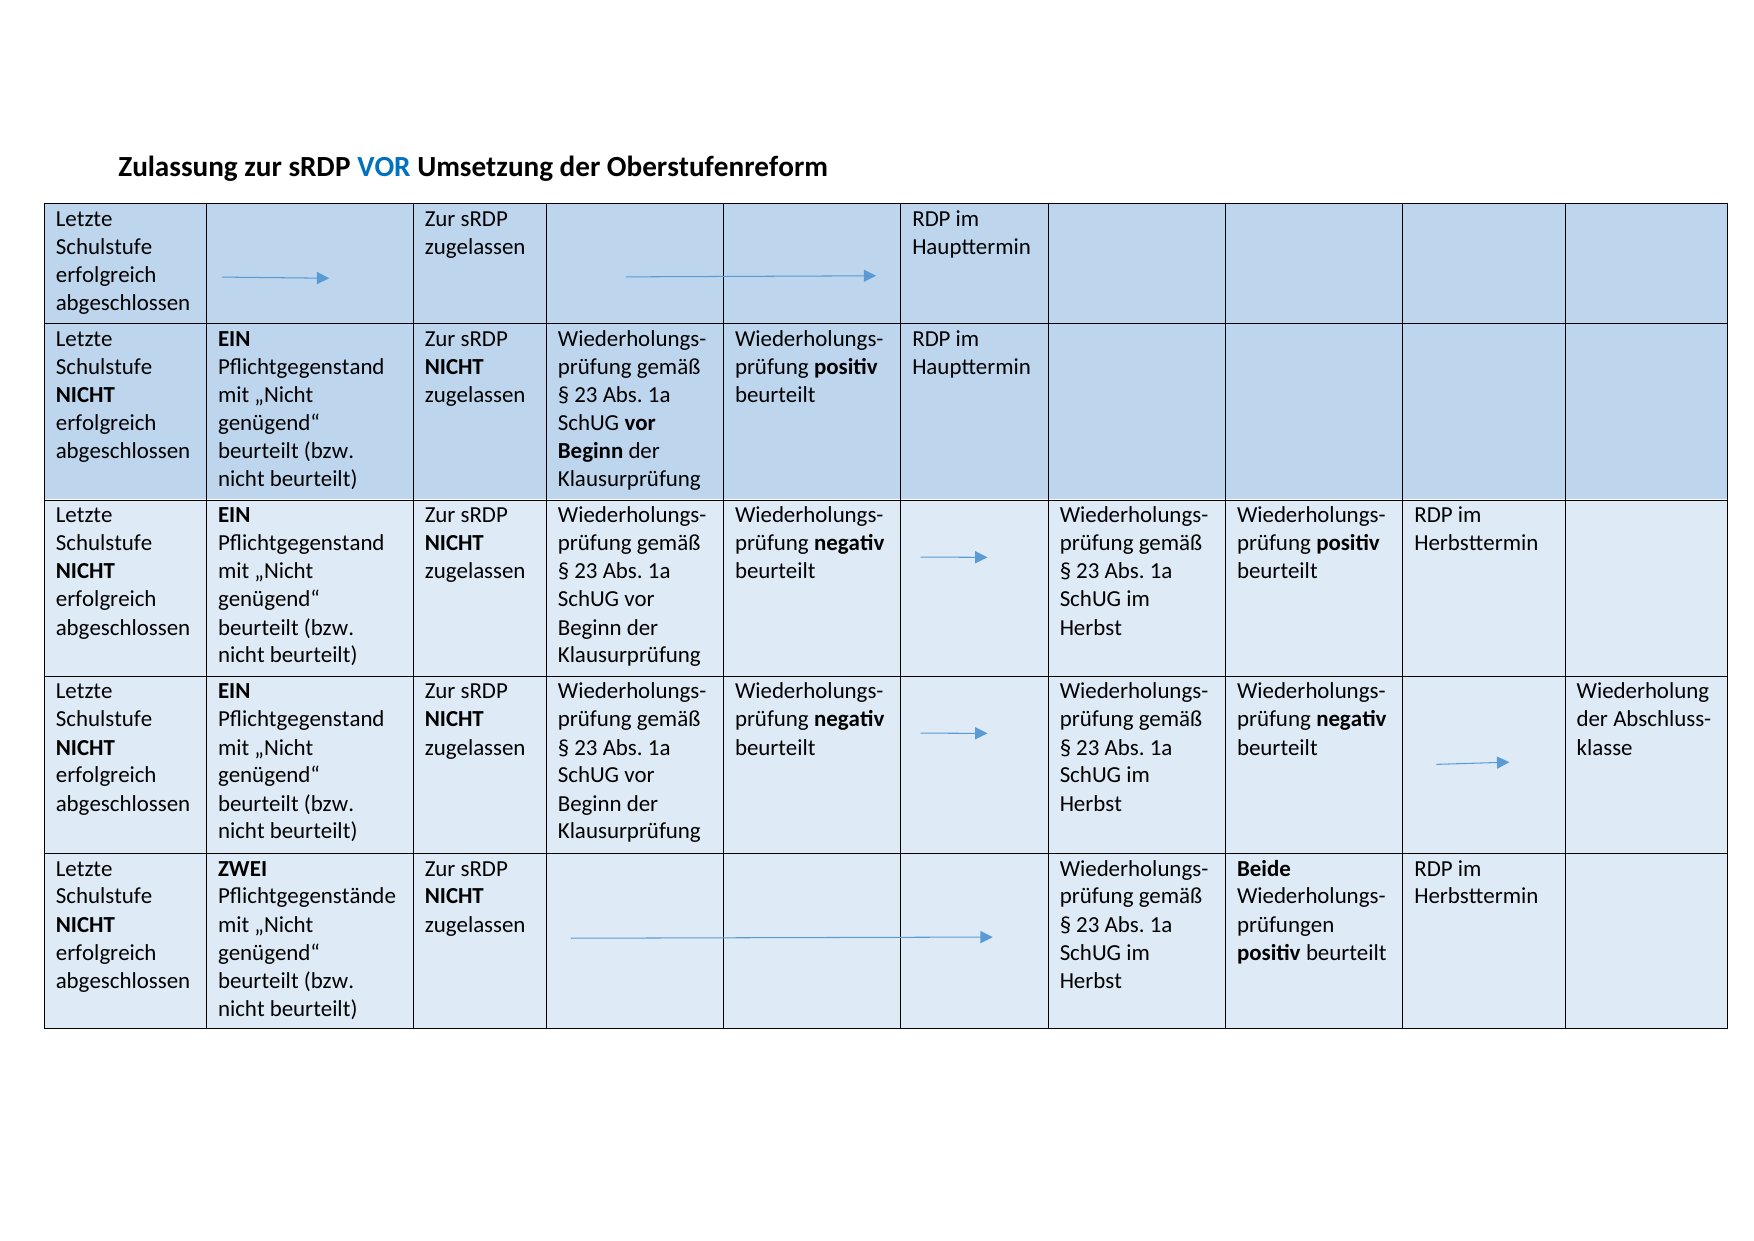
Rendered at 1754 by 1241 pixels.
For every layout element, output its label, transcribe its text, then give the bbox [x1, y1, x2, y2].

table_cell EIN Pflichtgegenstand mit „Nicht genügend“ beurteilt (bzw. nicht beurteilt) [207, 501, 413, 676]
table_cell [724, 938, 900, 1028]
table_cell [901, 677, 1048, 853]
table_cell Letzte Schulstufe NICHT erfolgreich abgeschlossen [45, 677, 206, 853]
table_cell [1566, 501, 1727, 676]
table_cell [724, 854, 900, 937]
table_cell Zur sRDP NICHT zugelassen [414, 324, 546, 499]
table_header Letzte Schulstufe erfolgreich abgeschlossen [45, 204, 206, 323]
table_cell Wiederholungs-prüfung negativ beurteilt [724, 677, 900, 853]
table_cell Wiederholungs-prüfung negativ beurteilt [724, 501, 900, 676]
table_cell Letzte Schulstufe NICHT erfolgreich abgeschlossen [45, 501, 206, 676]
table_cell [1049, 324, 1225, 499]
table_cell Letzte Schulstufe NICHT erfolgreich abgeschlossen [45, 854, 206, 1028]
table_cell Wiederholungs-prüfung gemäß § 23 Abs. 1a SchUG vor Beginn der Klausurprüfung [547, 324, 723, 499]
table_cell Wiederholungs-prüfung gemäß § 23 Abs. 1a SchUG vor Beginn der Klausurprüfung [547, 501, 723, 676]
table_cell Zur sRDP NICHT zugelassen [414, 854, 546, 1028]
table_cell [1566, 324, 1727, 499]
table_cell Wiederholung der Abschluss-klasse [1566, 677, 1727, 853]
table_cell Wiederholungs-prüfung gemäß § 23 Abs. 1a SchUG im Herbst [1049, 854, 1225, 1028]
table_cell Zur sRDP NICHT zugelassen [414, 677, 546, 853]
table_cell EIN Pflichtgegenstand mit „Nicht genügend“ beurteilt (bzw. nicht beurteilt) [207, 677, 413, 853]
table_cell Zur sRDP NICHT zugelassen [414, 501, 546, 676]
table_header [1226, 204, 1402, 323]
table_cell [1403, 324, 1565, 499]
table_header [1566, 204, 1727, 323]
table_cell [1226, 324, 1402, 499]
table_header Zur sRDP zugelassen [414, 204, 546, 323]
table_cell [1566, 854, 1727, 1028]
table_cell [901, 854, 1048, 1028]
table_header [724, 204, 900, 323]
table_cell [901, 501, 1048, 676]
text Zulassung zur sRDP VOR Umsetzung der Oberstufenreform [118, 148, 1606, 183]
table_cell Wiederholungs-prüfung gemäß § 23 Abs. 1a SchUG im Herbst [1049, 501, 1225, 676]
table_cell RDP im Herbsttermin [1403, 854, 1565, 1028]
table_cell ZWEI Pflichtgegenstände mit „Nicht genügend“ beurteilt (bzw. nicht beurteilt) [207, 854, 413, 1028]
table_cell Wiederholungs-prüfung positiv beurteilt [724, 324, 900, 499]
table_cell Wiederholungs-prüfung positiv beurteilt [1226, 501, 1402, 676]
table_header RDP im Haupttermin [901, 204, 1048, 323]
table_cell Wiederholungs-prüfung negativ beurteilt [1226, 677, 1402, 853]
table_header [1403, 204, 1565, 323]
table_header [207, 204, 413, 323]
table_cell [547, 854, 723, 1028]
table_cell Beide Wiederholungs-prüfungen positiv beurteilt [1226, 854, 1402, 1028]
table_cell [1403, 677, 1565, 853]
table_cell Wiederholungs-prüfung gemäß § 23 Abs. 1a SchUG im Herbst [1049, 677, 1225, 853]
table_header [547, 204, 723, 323]
table_header [1049, 204, 1225, 323]
table_cell EIN Pflichtgegenstand mit „Nicht genügend“ beurteilt (bzw. nicht beurteilt) [207, 324, 413, 499]
table_cell RDP im Haupttermin [901, 324, 1048, 499]
table_cell Wiederholungs-prüfung gemäß § 23 Abs. 1a SchUG vor Beginn der Klausurprüfung [547, 677, 723, 853]
table_cell RDP im Herbsttermin [1403, 501, 1565, 676]
table_cell Letzte Schulstufe NICHT erfolgreich abgeschlossen [45, 324, 206, 499]
